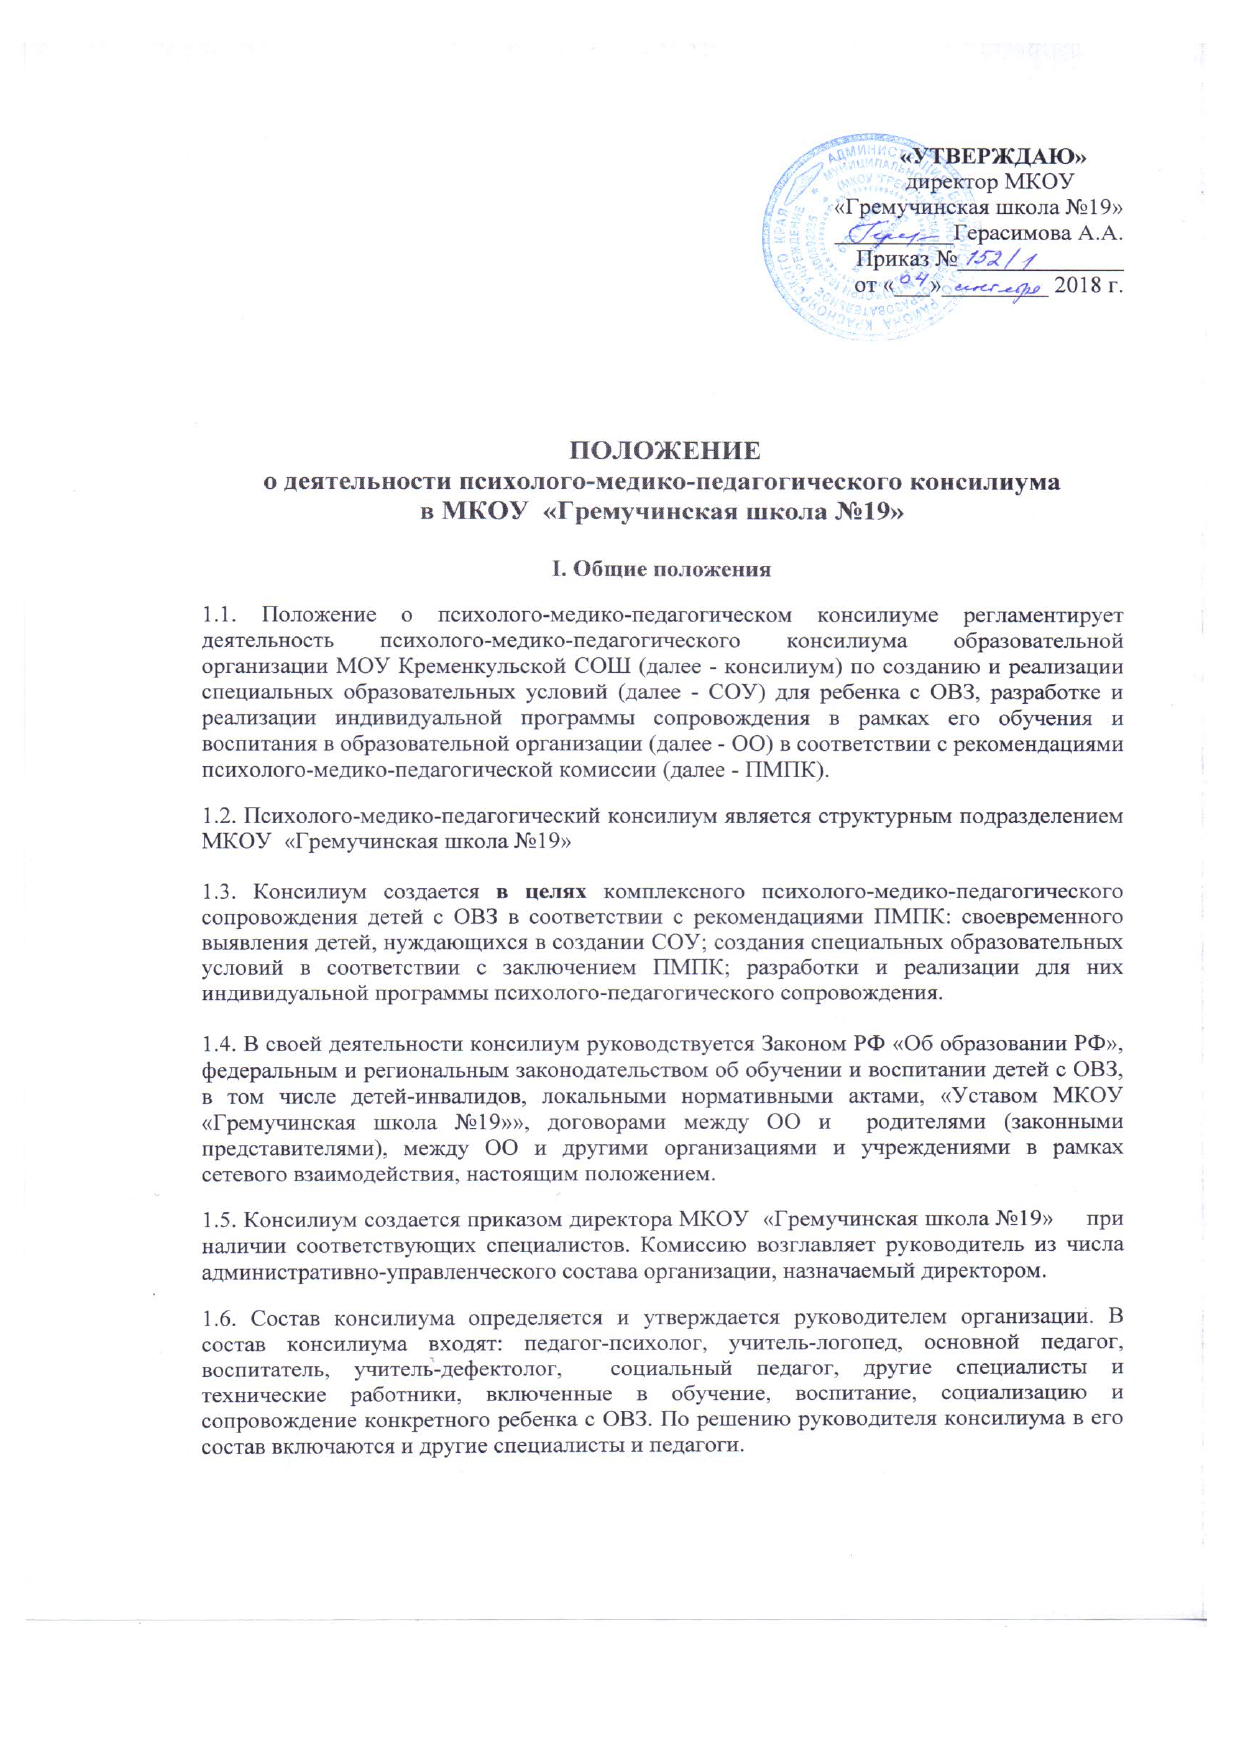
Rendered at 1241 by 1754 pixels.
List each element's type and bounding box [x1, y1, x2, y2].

picture [0, 43, 1207, 1627]
